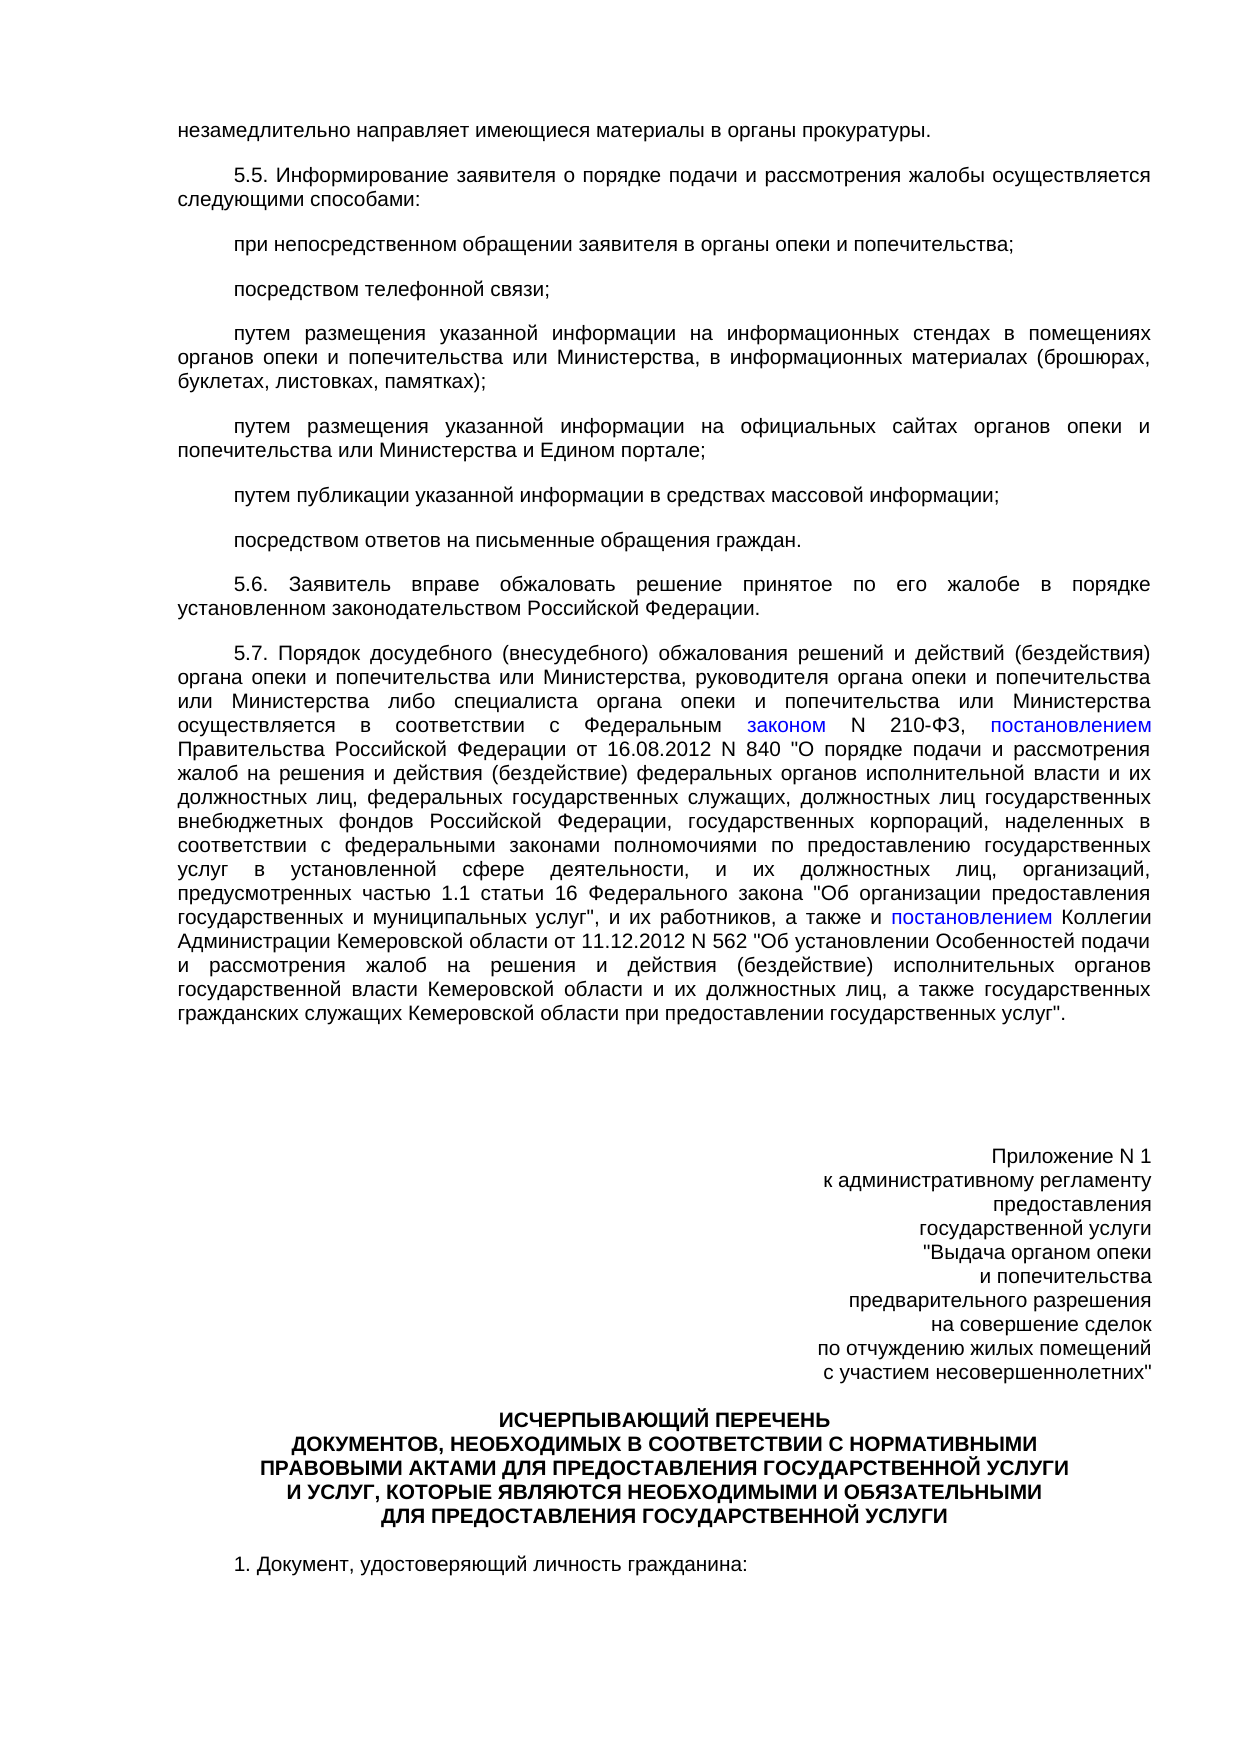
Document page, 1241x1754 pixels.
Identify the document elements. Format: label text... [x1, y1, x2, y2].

text 1. Документ, удостоверяющий личность гражданина: [177, 1551, 1152, 1575]
text и попечительства [177, 1264, 1152, 1288]
text с участием несовершеннолетних" [177, 1360, 1152, 1384]
text путем публикации указанной информации в средствах массовой информации; [177, 483, 1152, 507]
text 5.7. Порядок досудебного (внесудебного) обжалования решений и действий (бездействия) органа опеки и попечительства или Министерства, руководителя органа опеки и попечительства или Министерства либо специалиста органа опеки и попечительства или Министерства осуществляется в соответствии с Федеральным законом N 210-ФЗ, постановлением Правительства Российской Федерации от 16.08.2012 N 840 "О порядке подачи и рассмотрения жалоб на решения и действия (бездействие) федеральных органов исполнительной власти и их должностных лиц, федеральных государственных служащих, должностных лиц государственных внебюджетных фондов Российской Федерации, государственных корпораций, наделенных в соответствии с федеральными законами полномочиями по предоставлению государственных услуг в установленной сфере деятельности, и их должностных лиц, организаций, предусмотренных частью 1.1 статьи 16 Федерального закона "Об организации предоставления государственных и муниципальных услуг", и их работников, а также и постановлением Коллегии Администрации Кемеровской области от 11.12.2012 N 562 "Об установлении Особенностей подачи и рассмотрения жалоб на решения и действия (бездействие) исполнительных органов государственной власти Кемеровской области и их должностных лиц, а также государственных гражданских служащих Кемеровской области при предоставлении государственных услуг". [177, 641, 1152, 1024]
title ИСЧЕРПЫВАЮЩИЙ ПЕРЕЧЕНЬ [177, 1408, 1152, 1432]
text государственной услуги [177, 1216, 1152, 1240]
text Приложение N 1 [177, 1144, 1152, 1168]
text путем размещения указанной информации на информационных стендах в помещениях органов опеки и попечительства или Министерства, в информационных материалах (брошюрах, буклетах, листовках, памятках); [177, 321, 1152, 393]
text на совершение сделок [177, 1312, 1152, 1336]
text предварительного разрешения [177, 1288, 1152, 1312]
text посредством ответов на письменные обращения граждан. [177, 527, 1152, 551]
text к административному регламенту [177, 1168, 1152, 1192]
text посредством телефонной связи; [177, 276, 1152, 300]
text 5.5. Информирование заявителя о порядке подачи и рассмотрения жалобы осуществляется следующими способами: [177, 163, 1152, 211]
title ДОКУМЕНТОВ, НЕОБХОДИМЫХ В СООТВЕТСТВИИ С НОРМАТИВНЫМИ [177, 1432, 1152, 1456]
text 5.6. Заявитель вправе обжаловать решение принятое по его жалобе в порядке установленном законодательством Российской Федерации. [177, 572, 1152, 620]
text по отчуждению жилых помещений [177, 1336, 1152, 1360]
text путем размещения указанной информации на официальных сайтах органов опеки и попечительства или Министерства и Едином портале; [177, 414, 1152, 462]
text предоставления [177, 1192, 1152, 1216]
title И УСЛУГ, КОТОРЫЕ ЯВЛЯЮТСЯ НЕОБХОДИМЫМИ И ОБЯЗАТЕЛЬНЫМИ [177, 1479, 1152, 1503]
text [177, 118, 1152, 142]
title ПРАВОВЫМИ АКТАМИ ДЛЯ ПРЕДОСТАВЛЕНИЯ ГОСУДАРСТВЕННОЙ УСЛУГИ [177, 1456, 1152, 1479]
text "Выдача органом опеки [177, 1240, 1152, 1264]
title ДЛЯ ПРЕДОСТАВЛЕНИЯ ГОСУДАРСТВЕННОЙ УСЛУГИ [177, 1503, 1152, 1527]
text при непосредственном обращении заявителя в органы опеки и попечительства; [177, 232, 1152, 256]
